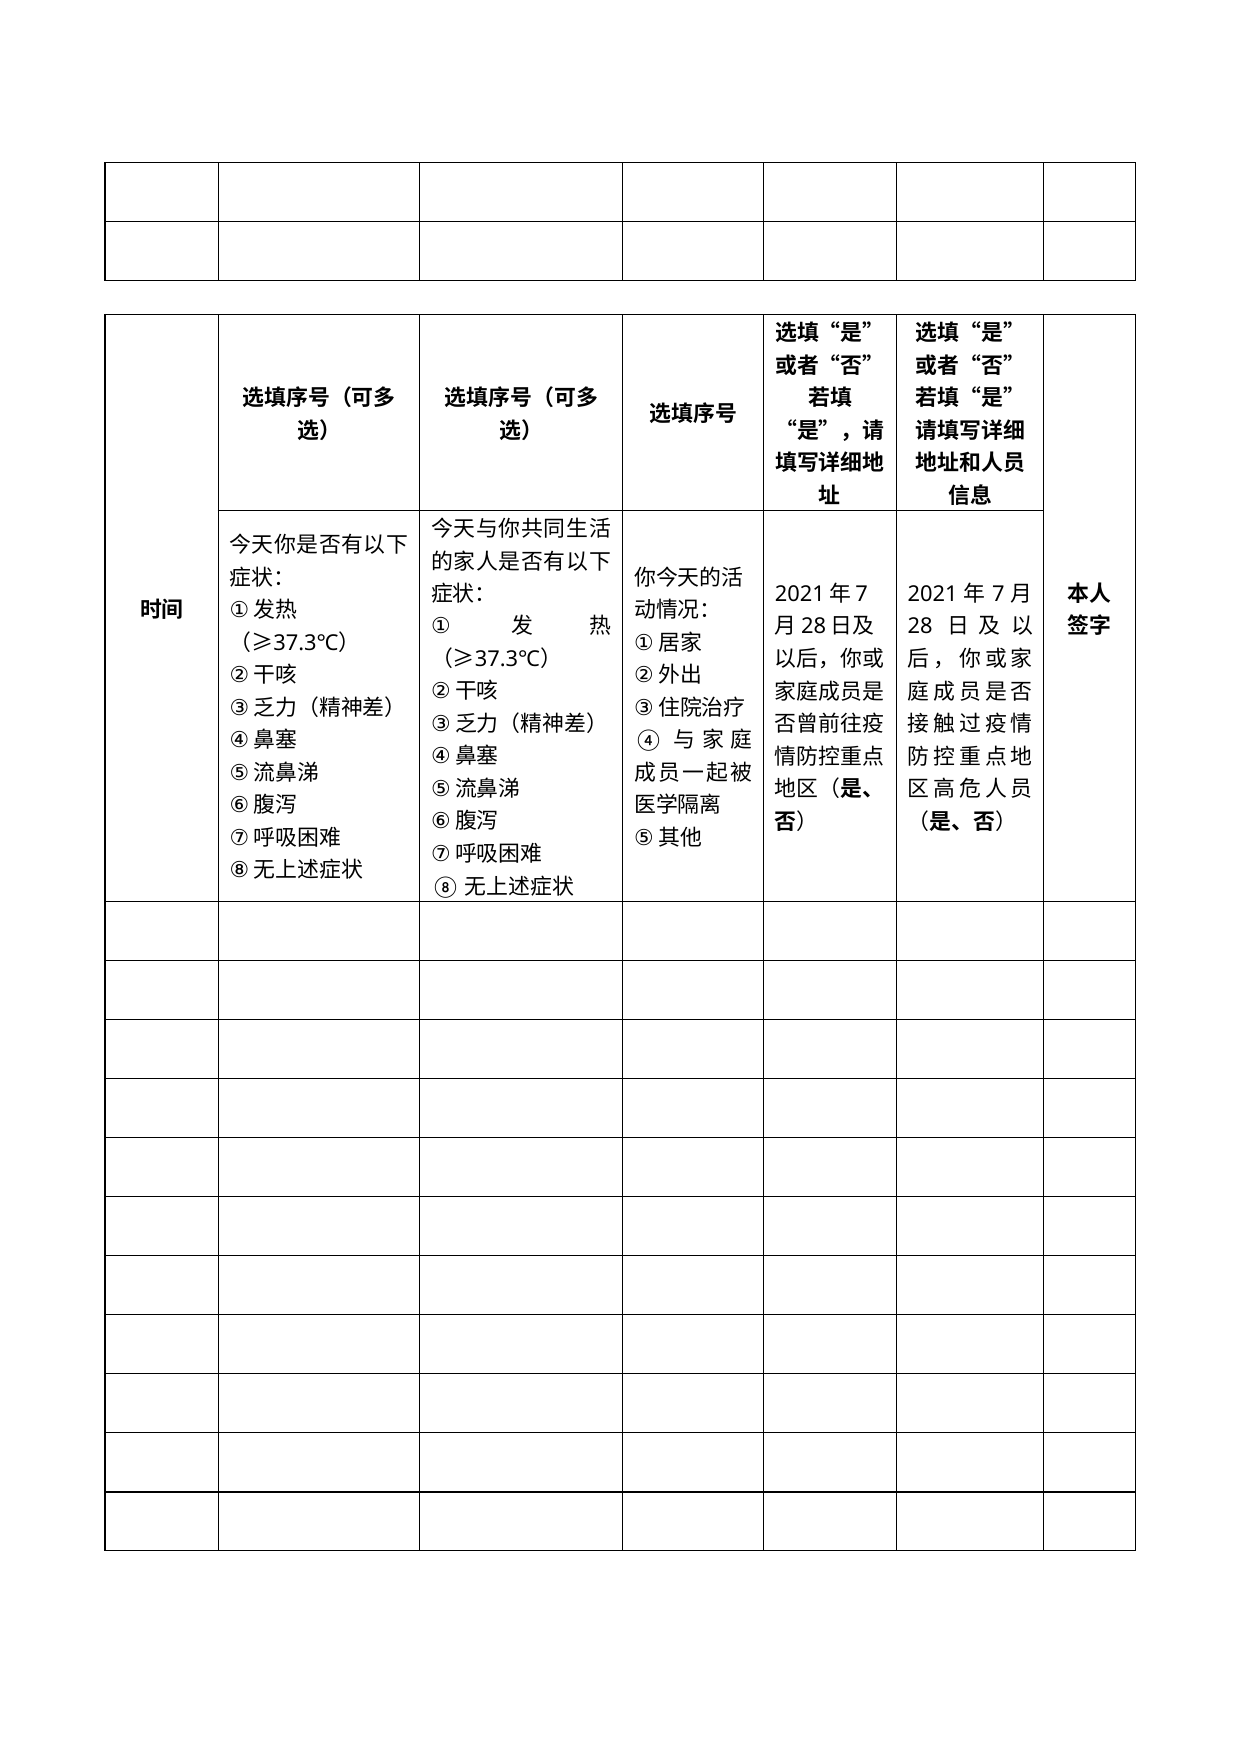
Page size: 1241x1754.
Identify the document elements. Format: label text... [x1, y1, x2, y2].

table_cell [897, 1020, 1043, 1078]
table_cell [219, 1493, 419, 1550]
table_cell 你今天的活动情况： ①居家 ②外出 ③住院治疗 ④与家庭成员一起被医学隔离 ⑤其他 [623, 511, 763, 901]
table_cell [1044, 1079, 1135, 1137]
table_cell 今天你是否有以下症状： ①发热（≥37.3℃） ②干咳 ③乏力（精神差） ④鼻塞 ⑤流鼻涕 ⑥腹泻 ⑦呼吸困难 ⑧无上述症状 [219, 511, 419, 901]
table_cell [420, 163, 622, 221]
table_cell [623, 163, 763, 221]
table_cell [106, 1020, 218, 1078]
table_cell [219, 1315, 419, 1373]
table_cell [219, 1020, 419, 1078]
table_cell [1044, 1315, 1135, 1373]
table_header 选填序号 [623, 315, 763, 510]
table_cell [219, 1197, 419, 1255]
table_cell [623, 1493, 763, 1550]
table_cell [420, 1020, 622, 1078]
table_cell [106, 1433, 218, 1491]
table_cell [897, 1079, 1043, 1137]
table_cell [1044, 1433, 1135, 1491]
table_header 选填序号（可多选） [219, 315, 419, 510]
table_cell [623, 1020, 763, 1078]
table_cell [897, 1138, 1043, 1196]
table_cell 2021年7月28日及以后，你或家庭成员是否接触过疫情防控重点地区高危人员（是、否） [897, 511, 1043, 901]
table_cell [1044, 1374, 1135, 1432]
table_cell [106, 1256, 218, 1314]
table_cell [764, 1079, 896, 1137]
table_cell [106, 1493, 218, 1550]
table_cell [623, 1433, 763, 1491]
table_cell [106, 222, 218, 280]
table_cell [106, 902, 218, 960]
table_cell [420, 1079, 622, 1137]
table_cell [764, 1493, 896, 1550]
table_cell [764, 961, 896, 1019]
table_cell [764, 1315, 896, 1373]
table_cell 今天与你共同生活的家人是否有以下症状： ①发热（≥37.3℃） ②干咳 ③乏力（精神差） ④鼻塞 ⑤流鼻涕 ⑥腹泻 ⑦呼吸困难 ⑧无上述症状 [420, 511, 622, 901]
table_cell [420, 1493, 622, 1550]
table_cell [764, 1433, 896, 1491]
table_cell [764, 1374, 896, 1432]
table_cell [219, 961, 419, 1019]
table_cell [623, 1138, 763, 1196]
table_cell [106, 1374, 218, 1432]
table_cell [106, 1315, 218, 1373]
table_cell [897, 1493, 1043, 1550]
table_cell [219, 222, 419, 280]
table_cell [219, 1256, 419, 1314]
table_cell [420, 961, 622, 1019]
table_cell [764, 1020, 896, 1078]
table_cell [1044, 1197, 1135, 1255]
table_cell [897, 163, 1043, 221]
table_cell [897, 1374, 1043, 1432]
table_cell [420, 1138, 622, 1196]
table_cell [623, 902, 763, 960]
table_cell [420, 1197, 622, 1255]
table_cell [623, 222, 763, 280]
table_cell [1044, 1020, 1135, 1078]
table_cell [219, 1374, 419, 1432]
table_cell [106, 961, 218, 1019]
table_cell [420, 222, 622, 280]
table_cell [897, 222, 1043, 280]
table_cell [219, 1079, 419, 1137]
table_cell [219, 163, 419, 221]
table_header 时间 [106, 315, 218, 901]
table_cell [623, 1197, 763, 1255]
table_cell [219, 902, 419, 960]
table_cell [420, 902, 622, 960]
table_cell [219, 1138, 419, 1196]
table_cell [1044, 961, 1135, 1019]
table_cell [897, 1315, 1043, 1373]
table_cell [420, 1374, 622, 1432]
table_cell [1044, 902, 1135, 960]
table_cell [623, 1256, 763, 1314]
table_cell [106, 1138, 218, 1196]
table_cell [897, 902, 1043, 960]
table_cell [106, 1197, 218, 1255]
table_cell [219, 1433, 419, 1491]
table_cell [764, 1197, 896, 1255]
table_cell [1044, 1493, 1135, 1550]
table_cell [764, 222, 896, 280]
table_cell [420, 1433, 622, 1491]
table_cell [623, 1315, 763, 1373]
table_cell [897, 961, 1043, 1019]
table_cell [764, 1256, 896, 1314]
table_cell [1044, 222, 1135, 280]
table_cell [897, 1197, 1043, 1255]
table_cell [106, 1079, 218, 1137]
table_cell [764, 163, 896, 221]
table_header 本人 签字 [1044, 315, 1135, 901]
table_cell [1044, 163, 1135, 221]
table_cell [420, 1256, 622, 1314]
table_cell [897, 1433, 1043, 1491]
table_cell [764, 902, 896, 960]
table_cell [897, 1256, 1043, 1314]
table_cell [106, 163, 218, 221]
table_header 选填序号（可多选） [420, 315, 622, 510]
table_header 选填“是”或者“否”若填“是”请填写详细地址和人员信息 [897, 315, 1043, 510]
table_cell [1044, 1256, 1135, 1314]
table_cell [420, 1315, 622, 1373]
table_cell 2021年7月28日及以后，你或家庭成员是否曾前往疫情防控重点地区（是、否） [764, 511, 896, 901]
table_header 选填“是”或者“否”若填“是”，请填写详细地址 [764, 315, 896, 510]
table_cell [623, 1079, 763, 1137]
table_cell [623, 961, 763, 1019]
table_cell [764, 1138, 896, 1196]
table_cell [623, 1374, 763, 1432]
table_cell [1044, 1138, 1135, 1196]
